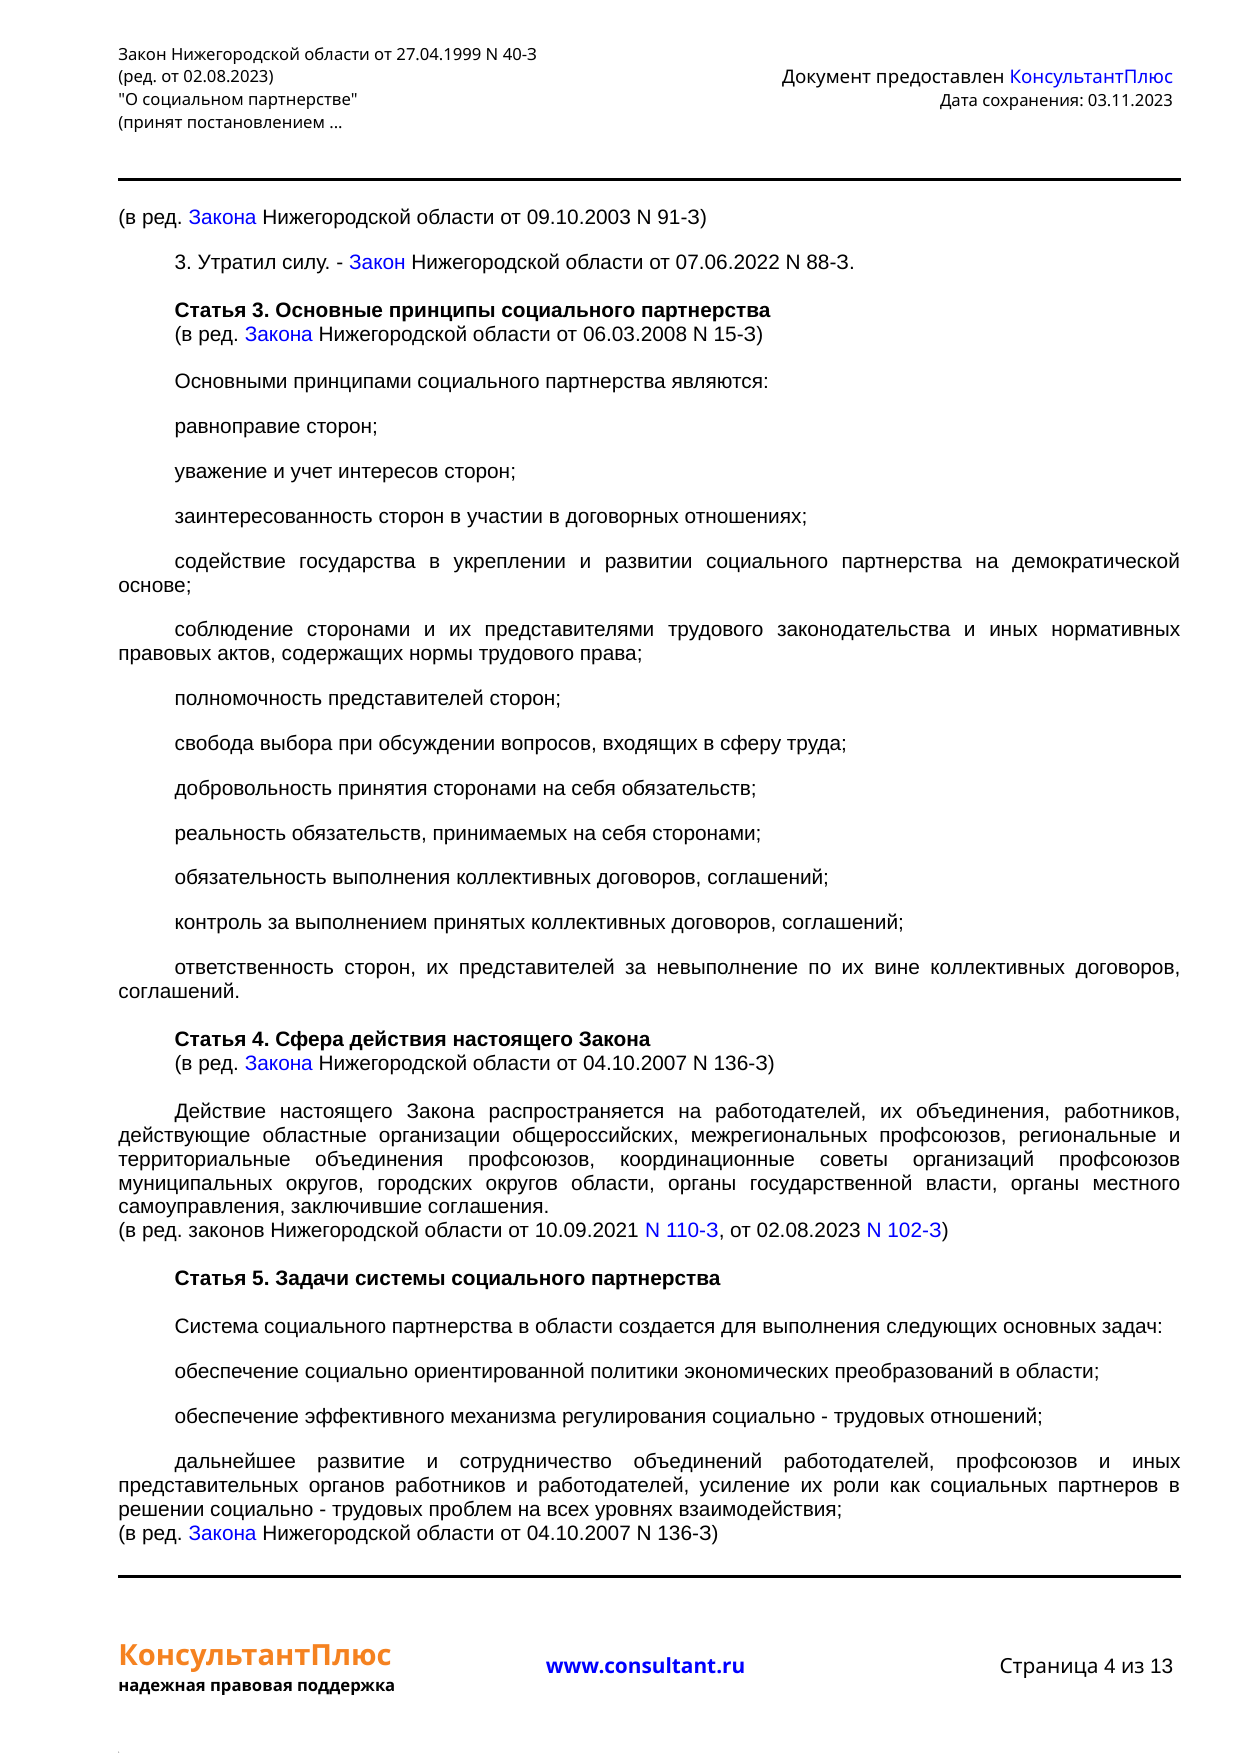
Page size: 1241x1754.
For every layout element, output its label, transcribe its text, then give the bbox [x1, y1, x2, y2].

text Действие настоящего Закона распространяется на работодателей, их объединения, работников, действующие областные организации общероссийских, межрегиональных профсоюзов, региональные и территориальные объединения профсоюзов, координационные советы организаций профсоюзов муниципальных округов, городских округов области, органы государственной власти, органы местного самоуправления, заключившие соглашения. [118, 1098, 1181, 1218]
text реальность обязательств, принимаемых на себя сторонами; [118, 820, 1181, 844]
text равноправие сторон; [118, 414, 1181, 438]
text полномочность представителей сторон; [118, 686, 1181, 710]
text обеспечение эффективного механизма регулирования социально - трудовых отношений; [118, 1404, 1181, 1428]
text уважение и учет интересов сторон; [118, 459, 1181, 483]
title Статья 4. Сфера действия настоящего Закона [118, 1027, 1181, 1051]
text обеспечение социально ориентированной политики экономических преобразований в области; [118, 1359, 1181, 1383]
text Основными принципами социального партнерства являются: [118, 369, 1181, 393]
title Статья 3. Основные принципы социального партнерства [118, 297, 1181, 321]
text обязательность выполнения коллективных договоров, соглашений; [118, 865, 1181, 889]
text дальнейшее развитие и сотрудничество объединений работодателей, профсоюзов и иных представительных органов работников и работодателей, усиление их роли как социальных партнеров в решении социально - трудовых проблем на всех уровнях взаимодействия; [118, 1448, 1181, 1520]
text содействие государства в укреплении и развитии социального партнерства на демократической основе; [118, 548, 1181, 596]
text (в ред. Закона Нижегородской области от 04.10.2007 N 136-З) [118, 1051, 1181, 1074]
text (в ред. законов Нижегородской области от 10.09.2021 N 110-З, от 02.08.2023 N 102-З) [118, 1218, 1181, 1242]
text Система социального партнерства в области создается для выполнения следующих основных задач: [118, 1314, 1181, 1338]
text ответственность сторон, их представителей за невыполнение по их вине коллективных договоров, соглашений. [118, 955, 1181, 1003]
text (в ред. Закона Нижегородской области от 09.10.2003 N 91-З) [118, 205, 1181, 229]
text контроль за выполнением принятых коллективных договоров, соглашений; [118, 910, 1181, 934]
title Статья 5. Задачи системы социального партнерства [118, 1266, 1181, 1290]
text (в ред. Закона Нижегородской области от 06.03.2008 N 15-З) [118, 321, 1181, 345]
text свобода выбора при обсуждении вопросов, входящих в сферу труда; [118, 731, 1181, 755]
text соблюдение сторонами и их представителями трудового законодательства и иных нормативных правовых актов, содержащих нормы трудового права; [118, 617, 1181, 665]
text (в ред. Закона Нижегородской области от 04.10.2007 N 136-З) [118, 1520, 1181, 1544]
text 3. Утратил силу. - Закон Нижегородской области от 07.06.2022 N 88-З. [118, 249, 1181, 273]
text добровольность принятия сторонами на себя обязательств; [118, 776, 1181, 799]
text заинтересованность сторон в участии в договорных отношениях; [118, 504, 1181, 528]
